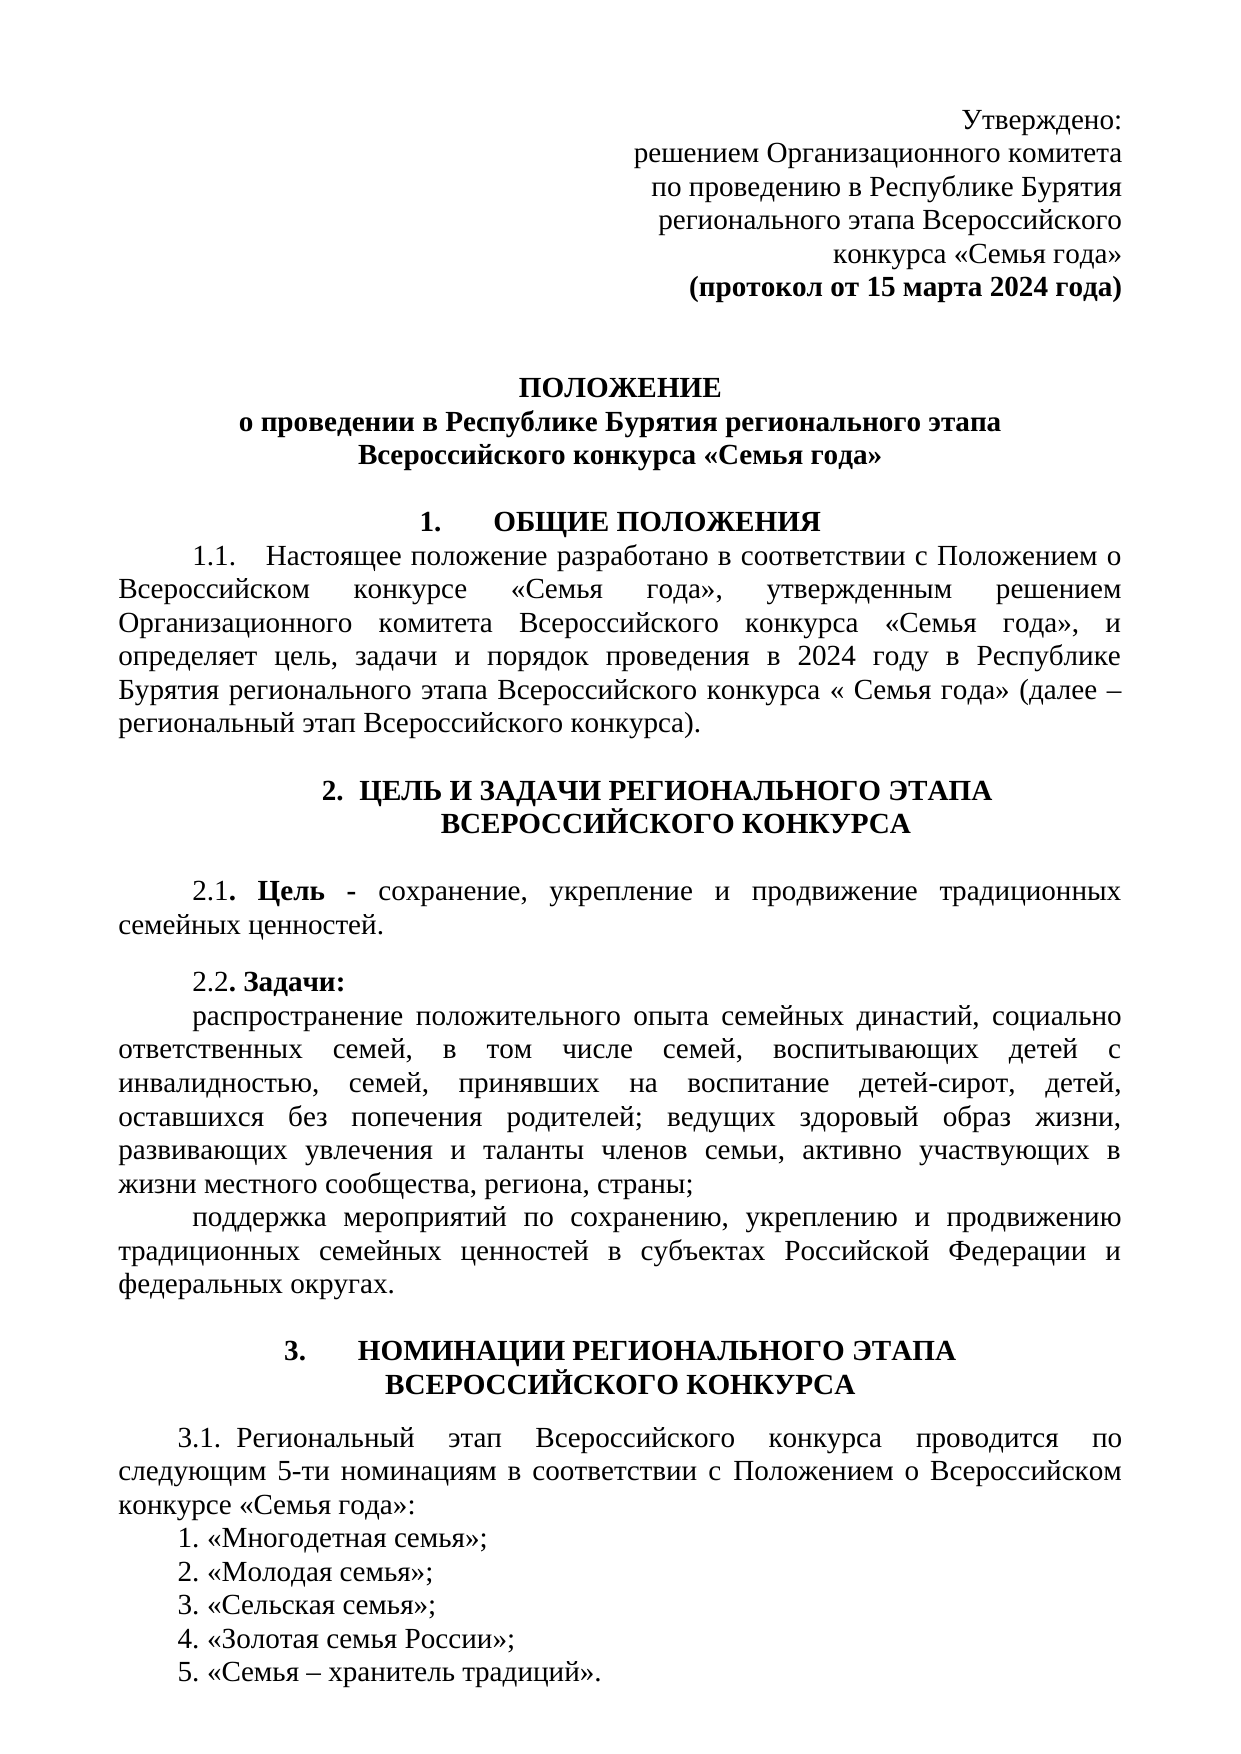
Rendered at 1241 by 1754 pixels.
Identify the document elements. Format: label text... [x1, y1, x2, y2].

text Утверждено: [561, 102, 1122, 135]
list ОБЩИЕ ПОЛОЖЕНИЯ [118, 504, 1122, 538]
text о проведении в Республике Бурятия регионального этапа [118, 404, 1122, 437]
text решением Организационного комитета [561, 135, 1122, 169]
list Региональный этап Всероссийского конкурса проводится по следующим 5-ти номинациям в соответствии с Положением о Всероссийском конкурсе «Семья года»: [118, 1420, 1122, 1520]
text 1.1. Настоящее положение разработано в соответствии с Положением о Всероссийском конкурсе «Семья года», утвержденным решением Организационного комитета Всероссийского конкурса «Семья года», и определяет цель, задачи и порядок проведения в 2024 году в Республике Бурятия регионального этапа Всероссийского конкурса « Семья года» (далее – региональный этап Всероссийского конкурса). [118, 538, 1122, 739]
text ПОЛОЖЕНИЕ [118, 370, 1122, 404]
text распространение положительного опыта семейных династий, социально ответственных семей, в том числе семей, воспитывающих детей с инвалидностью, семей, принявших на воспитание детей-сирот, детей, оставшихся без попечения родителей; ведущих здоровый образ жизни, развивающих увлечения и таланты членов семьи, активно участвующих в жизни местного сообщества, региона, страны; [118, 998, 1122, 1199]
list «Молодая семья»; [118, 1554, 1122, 1587]
text по проведению в Республике Бурятия [561, 169, 1122, 202]
list «Золотая семья России»; [118, 1621, 1122, 1654]
text конкурса «Семья года» [561, 236, 1122, 269]
text (протокол от 15 марта 2024 года) [561, 269, 1122, 303]
list НОМИНАЦИИ РЕГИОНАЛЬНОГО ЭТАПА [118, 1333, 1122, 1367]
list «Семья – хранитель традиций». [118, 1654, 1122, 1688]
list ЦЕЛЬ И ЗАДАЧИ РЕГИОНАЛЬНОГО ЭТАПА ВСЕРОССИЙСКОГО КОНКУРСА [192, 773, 1122, 840]
text Всероссийского конкурса «Семья года» [118, 437, 1122, 471]
text регионального этапа Всероссийского [561, 202, 1122, 236]
list «Многодетная семья»; [177, 1520, 1122, 1554]
text 2.1. Цель - сохранение, укрепление и продвижение традиционных семейных ценностей. [118, 873, 1122, 940]
list «Сельская семья»; [118, 1587, 1122, 1621]
text 2.2. Задачи: [118, 964, 1122, 998]
text ВСЕРОССИЙСКОГО КОНКУРСА [118, 1367, 1122, 1401]
text поддержка мероприятий по сохранению, укреплению и продвижению традиционных семейных ценностей в субъектах Российской Федерации и федеральных округах. [118, 1199, 1122, 1300]
